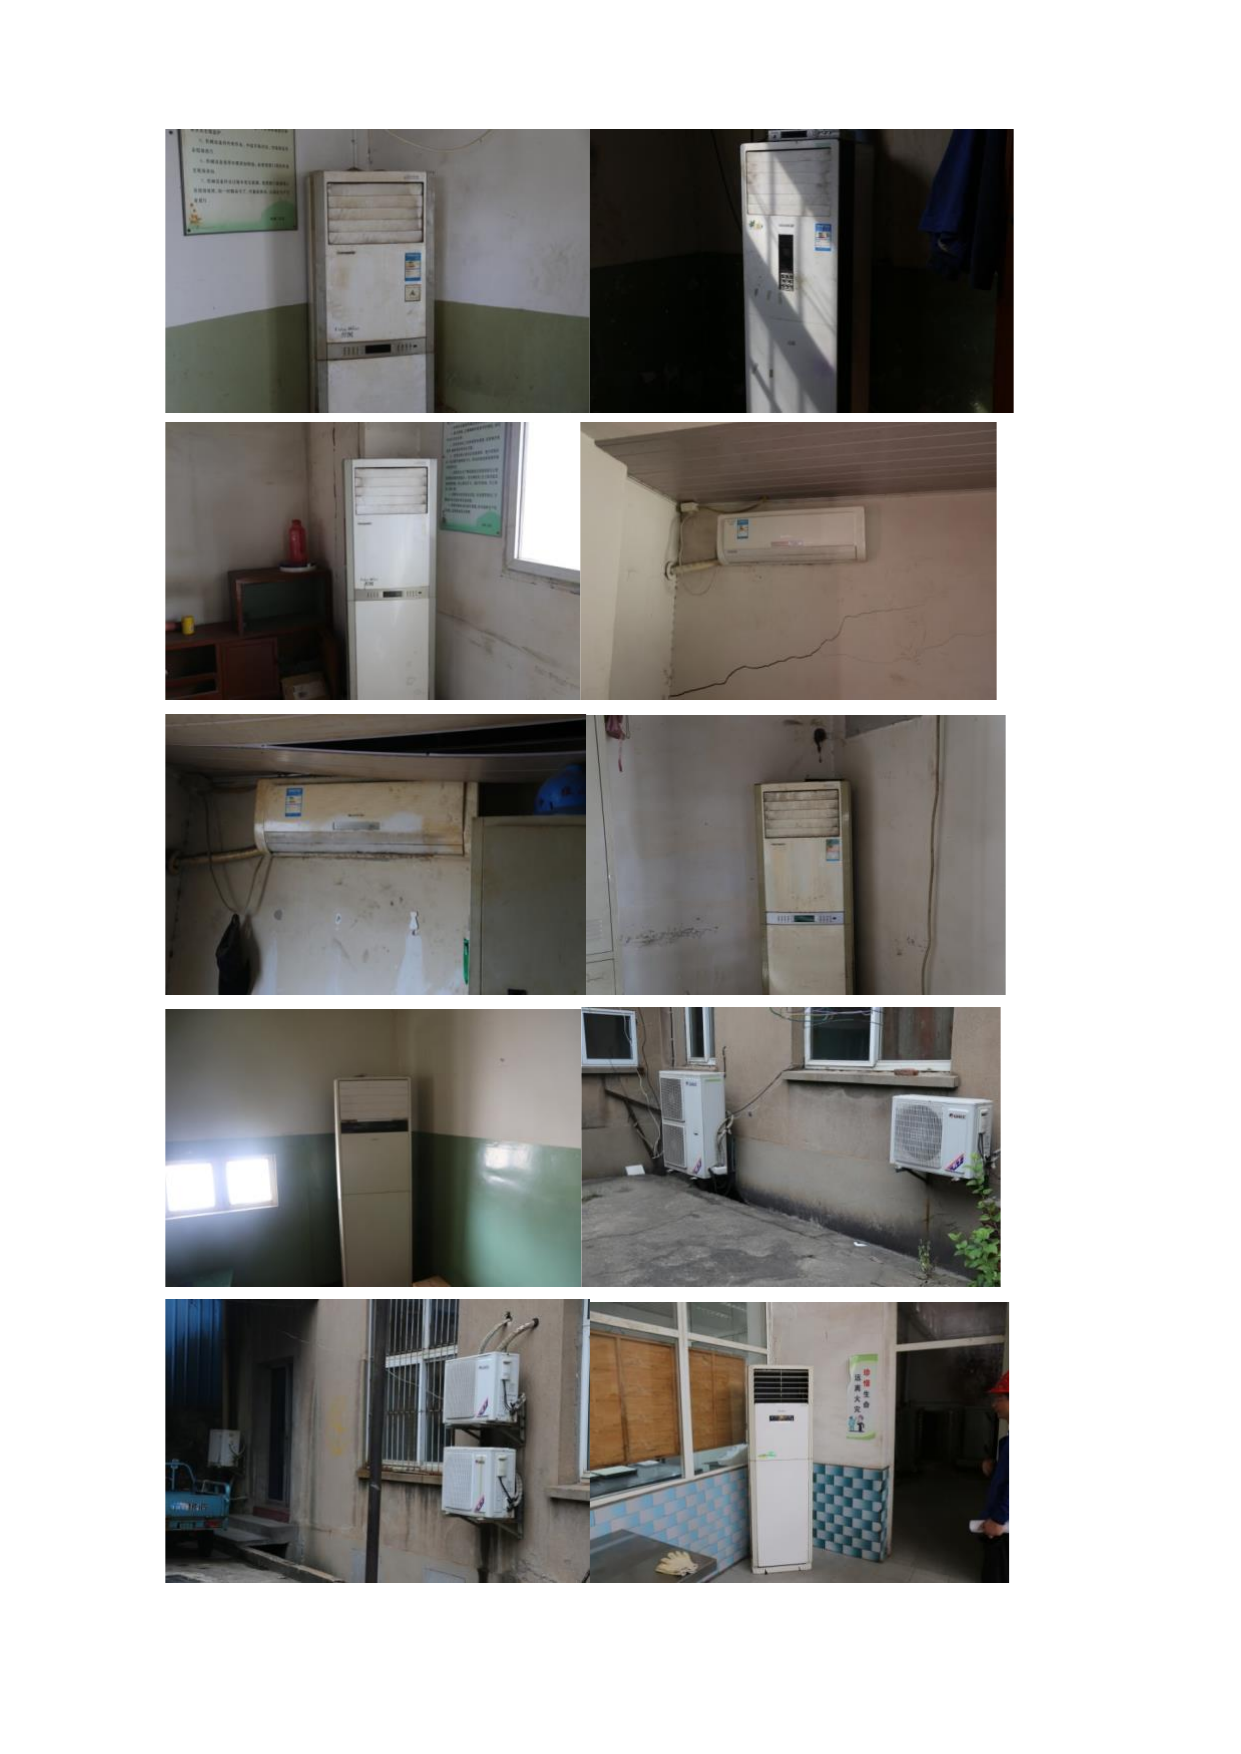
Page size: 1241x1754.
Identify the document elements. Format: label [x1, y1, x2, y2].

picture [165, 714, 1006, 995]
picture [165, 1007, 1001, 1287]
picture [165, 129, 1014, 413]
picture [165, 1299, 1010, 1583]
picture [165, 422, 997, 700]
